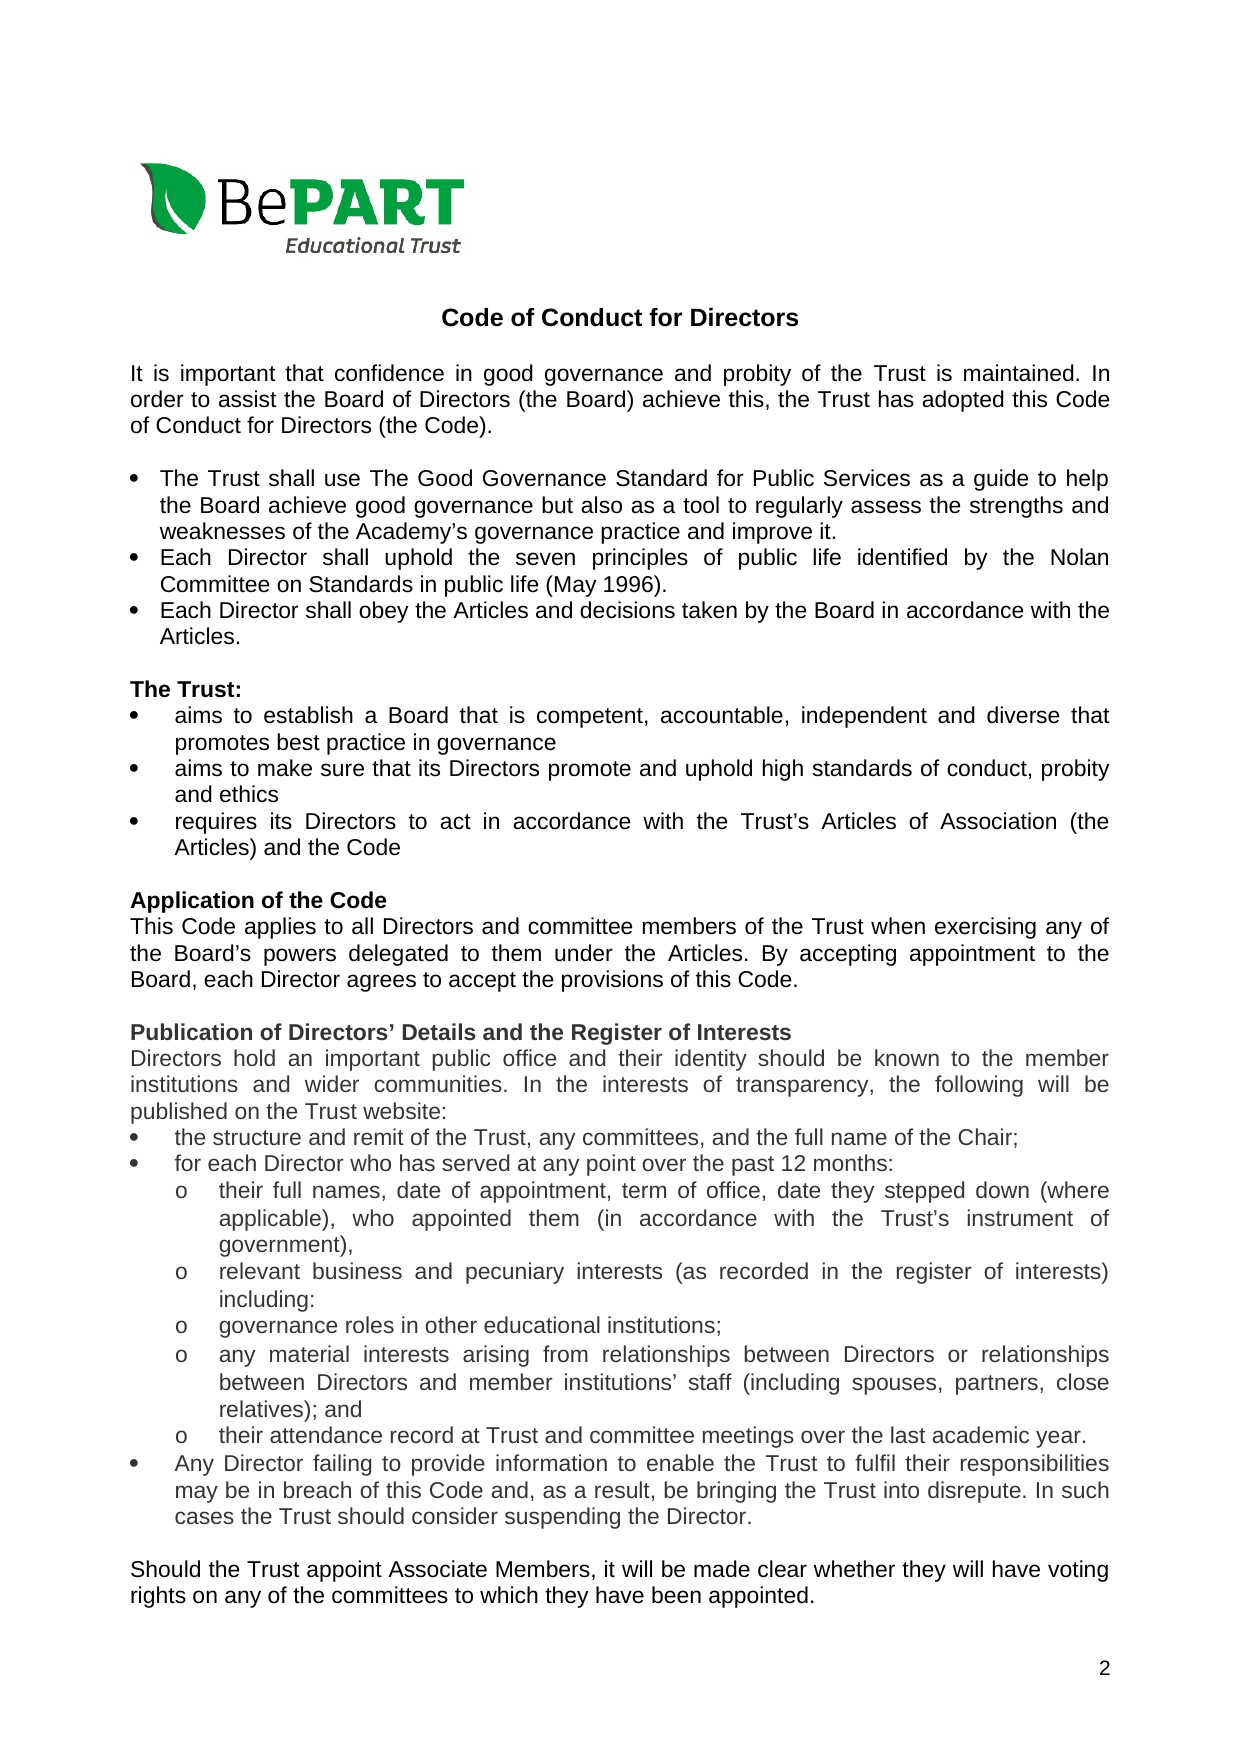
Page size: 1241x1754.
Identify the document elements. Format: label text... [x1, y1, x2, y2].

list their full names, date of appointment, term of office, date they stepped down (where applicable), who appointed them (in accordance with the Trust’s instrument of government), [174, 1177, 1110, 1258]
text Directors hold an important public office and their identity should be known to the member institutions and wider communities. In the interests of transparency, the following will be published on the Trust website: [130, 1045, 1110, 1124]
text Code of Conduct for Directors [130, 303, 1110, 331]
list the structure and remit of the Trust, any committees, and the full name of the Chair; [130, 1124, 1110, 1150]
list Each Director shall uphold the seven principles of public life identified by the Nolan Committee on Standards in public life (May 1996). [130, 544, 1110, 597]
text The Trust: [130, 676, 1110, 702]
list Each Director shall obey the Articles and decisions taken by the Board in accordance with the Articles. [130, 597, 1110, 650]
list governance roles in other educational institutions; [174, 1312, 1110, 1341]
text It is important that confidence in good governance and probity of the Trust is maintained. In order to assist the Board of Directors (the Board) achieve this, the Trust has adopted this Code of Conduct for Directors (the Code). [130, 360, 1110, 439]
list for each Director who has served at any point over the past 12 months: [130, 1150, 1110, 1177]
list requires its Directors to act in accordance with the Trust’s Articles of Association (the Articles) and the Code [130, 808, 1110, 861]
list aims to establish a Board that is competent, accountable, independent and diverse that promotes best practice in governance [130, 702, 1110, 755]
list The Trust shall use The Good Governance Standard for Public Services as a guide to help the Board achieve good governance but also as a tool to regularly assess the strengths and weaknesses of the Academy’s governance practice and improve it. [130, 465, 1110, 544]
list any material interests arising from relationships between Directors or relationships between Directors and member institutions’ staff (including spouses, partners, close relatives); and [174, 1341, 1110, 1422]
picture [129, 146, 477, 274]
list Any Director failing to provide information to enable the Trust to fulfil their responsibilities may be in breach of this Code and, as a result, be bringing the Trust into disrepute. In such cases the Trust should consider suspending the Director. [130, 1450, 1110, 1529]
text Application of the Code [130, 887, 1110, 913]
list aims to make sure that its Directors promote and uphold high standards of conduct, probity and ethics [130, 755, 1110, 808]
list relevant business and pecuniary interests (as recorded in the register of interests) including: [174, 1258, 1110, 1312]
text Publication of Directors’ Details and the Register of Interests [130, 1019, 1110, 1045]
text This Code applies to all Directors and committee members of the Trust when exercising any of the Board’s powers delegated to them under the Articles. By accepting appointment to the Board, each Director agrees to accept the provisions of this Code. [130, 913, 1110, 992]
list their attendance record at Trust and committee meetings over the last academic year. [174, 1422, 1110, 1450]
text Should the Trust appoint Associate Members, it will be made clear whether they will have voting rights on any of the committees to which they have been appointed. [130, 1556, 1110, 1608]
